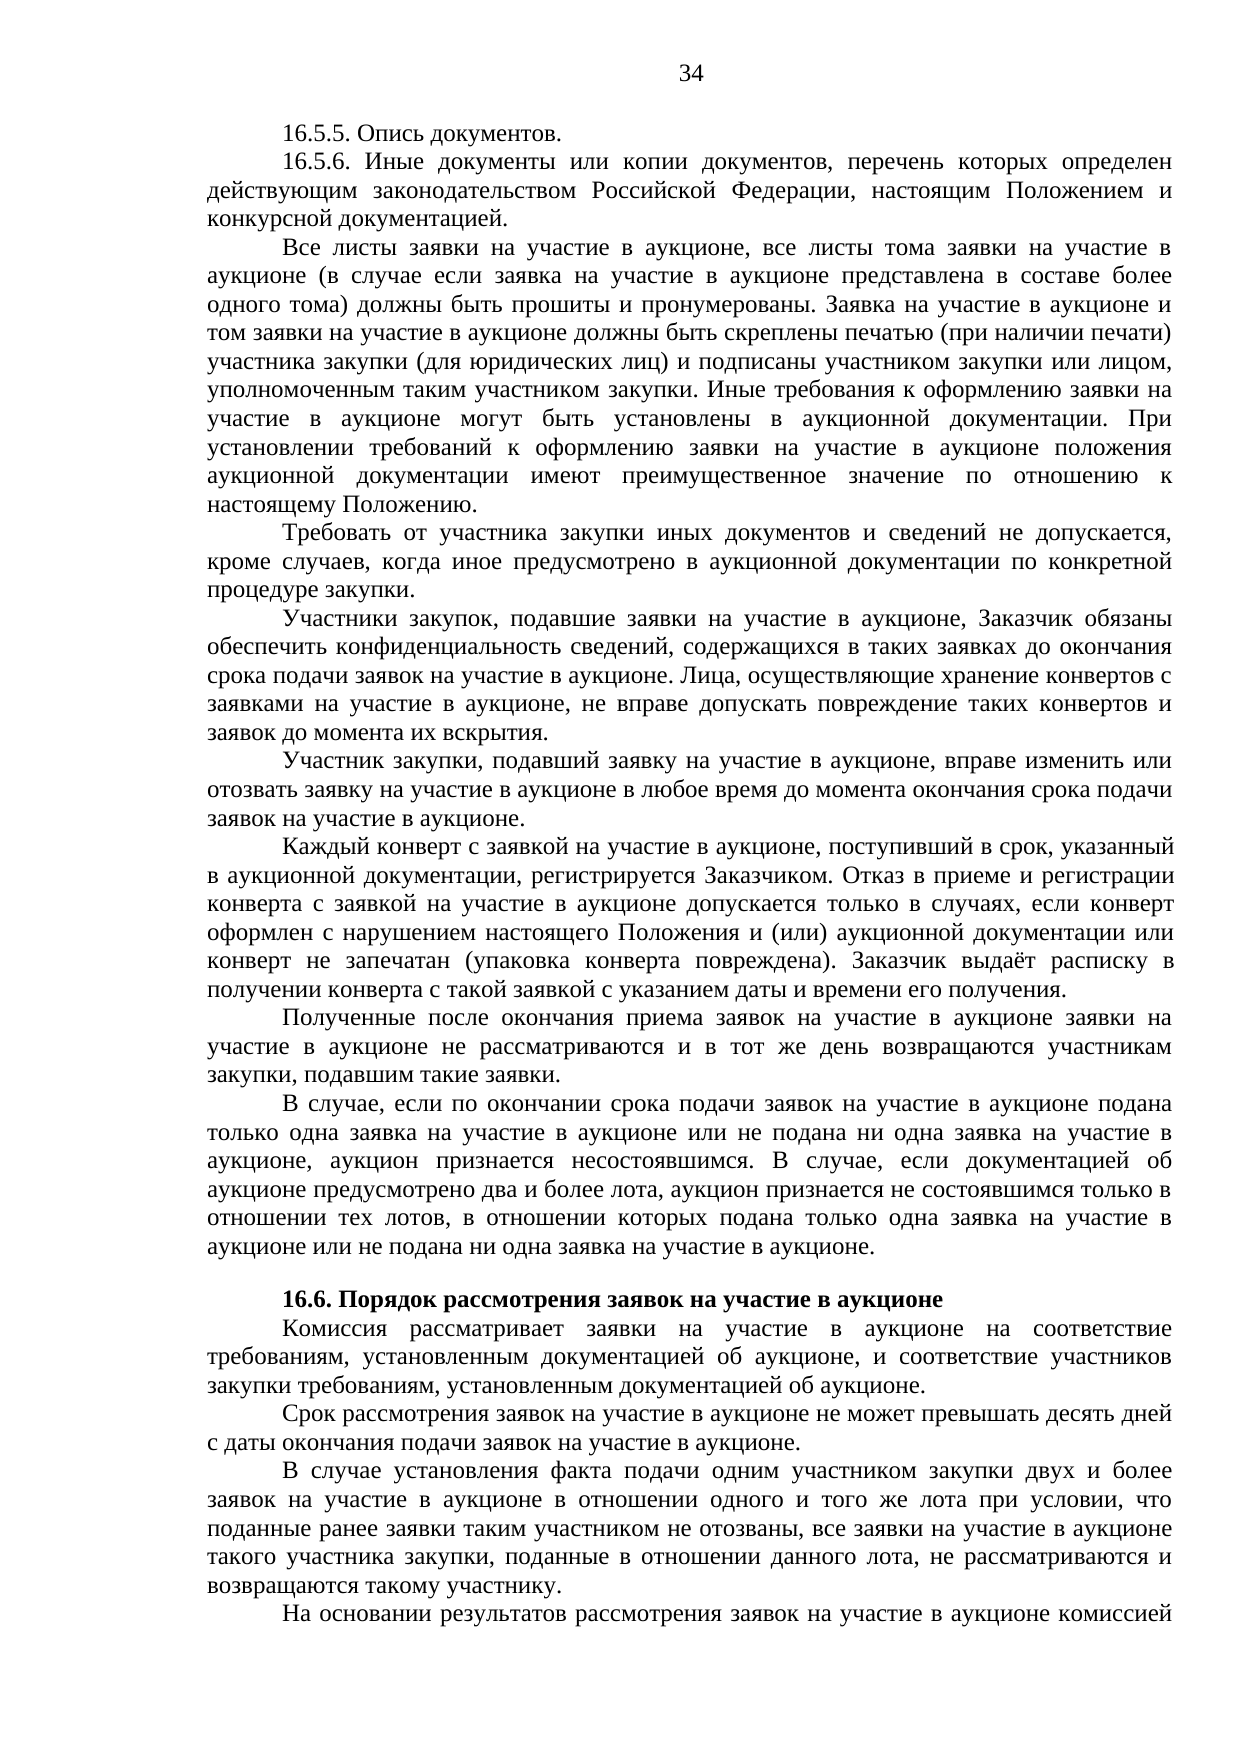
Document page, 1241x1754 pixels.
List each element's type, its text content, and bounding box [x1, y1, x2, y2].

text Участники закупок, подавшие заявки на участие в аукционе, Заказчик обязаны обеспечить конфиденциальность сведений, содержащихся в таких заявках до окончания срока подачи заявок на участие в аукционе. Лица, осуществляющие хранение конвертов с заявками на участие в аукционе, не вправе допускать повреждение таких конвертов и заявок до момента их вскрытия. [207, 603, 1173, 746]
text Требовать от участника закупки иных документов и сведений не допускается, кроме случаев, когда иное предусмотрено в аукционной документации по конкретной процедуре закупки. [207, 518, 1173, 603]
text Каждый конверт с заявкой на участие в аукционе, поступивший в срок, указанный в аукционной документации, регистрируется Заказчиком. Отказ в приеме и регистрации конверта с заявкой на участие в аукционе допускается только в случаях, если конверт оформлен с нарушением настоящего Положения и (или) аукционной документации или конверт не запечатан (упаковка конверта повреждена). Заказчик выдаёт расписку в получении конверта с такой заявкой с указанием даты и времени его получения. [207, 832, 1175, 1003]
text Участник закупки, подавший заявку на участие в аукционе, вправе изменить или отозвать заявку на участие в аукционе в любое время до момента окончания срока подачи заявок на участие в аукционе. [207, 746, 1173, 832]
text 16.5.6. Иные документы или копии документов, перечень которых определен действующим законодательством Российской Федерации, настоящим Положением и конкурсной документацией. [207, 147, 1173, 232]
text Комиссия рассматривает заявки на участие в аукционе на соответствие требованиям, установленным документацией об аукционе, и соответствие участников закупки требованиям, установленным документацией об аукционе. [207, 1313, 1173, 1399]
text Все листы заявки на участие в аукционе, все листы тома заявки на участие в аукционе (в случае если заявка на участие в аукционе представлена в составе более одного тома) должны быть прошиты и пронумерованы. Заявка на участие в аукционе и том заявки на участие в аукционе должны быть скреплены печатью (при наличии печати) участника закупки (для юридических лиц) и подписаны участником закупки или лицом, уполномоченным таким участником закупки. Иные требования к оформлению заявки на участие в аукционе могут быть установлены в аукционной документации. При установлении требований к оформлению заявки на участие в аукционе положения аукционной документации имеют преимущественное значение по отношению к настоящему Положению. [207, 232, 1173, 518]
text Полученные после окончания приема заявок на участие в аукционе заявки на участие в аукционе не рассматриваются и в тот же день возвращаются участникам закупки, подавшим такие заявки. [207, 1003, 1173, 1088]
text В случае установления факта подачи одним участником закупки двух и более заявок на участие в аукционе в отношении одного и того же лота при условии, что поданные ранее заявки таким участником не отозваны, все заявки на участие в аукционе такого участника закупки, поданные в отношении данного лота, не рассматриваются и возвращаются такому участнику. [207, 1456, 1173, 1599]
text 16.6. Порядок рассмотрения заявок на участие в аукционе [207, 1285, 1175, 1313]
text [207, 1599, 1173, 1627]
text Срок рассмотрения заявок на участие в аукционе не может превышать десять дней с даты окончания подачи заявок на участие в аукционе. [207, 1399, 1173, 1456]
text В случае, если по окончании срока подачи заявок на участие в аукционе подана только одна заявка на участие в аукционе или не подана ни одна заявка на участие в аукционе, аукцион признается несостоявшимся. В случае, если документацией об аукционе предусмотрено два и более лота, аукцион признается не состоявшимся только в отношении тех лотов, в отношении которых подана только одна заявка на участие в аукционе или не подана ни одна заявка на участие в аукционе. [207, 1088, 1173, 1260]
text 16.5.5. Опись документов. [207, 118, 1175, 147]
